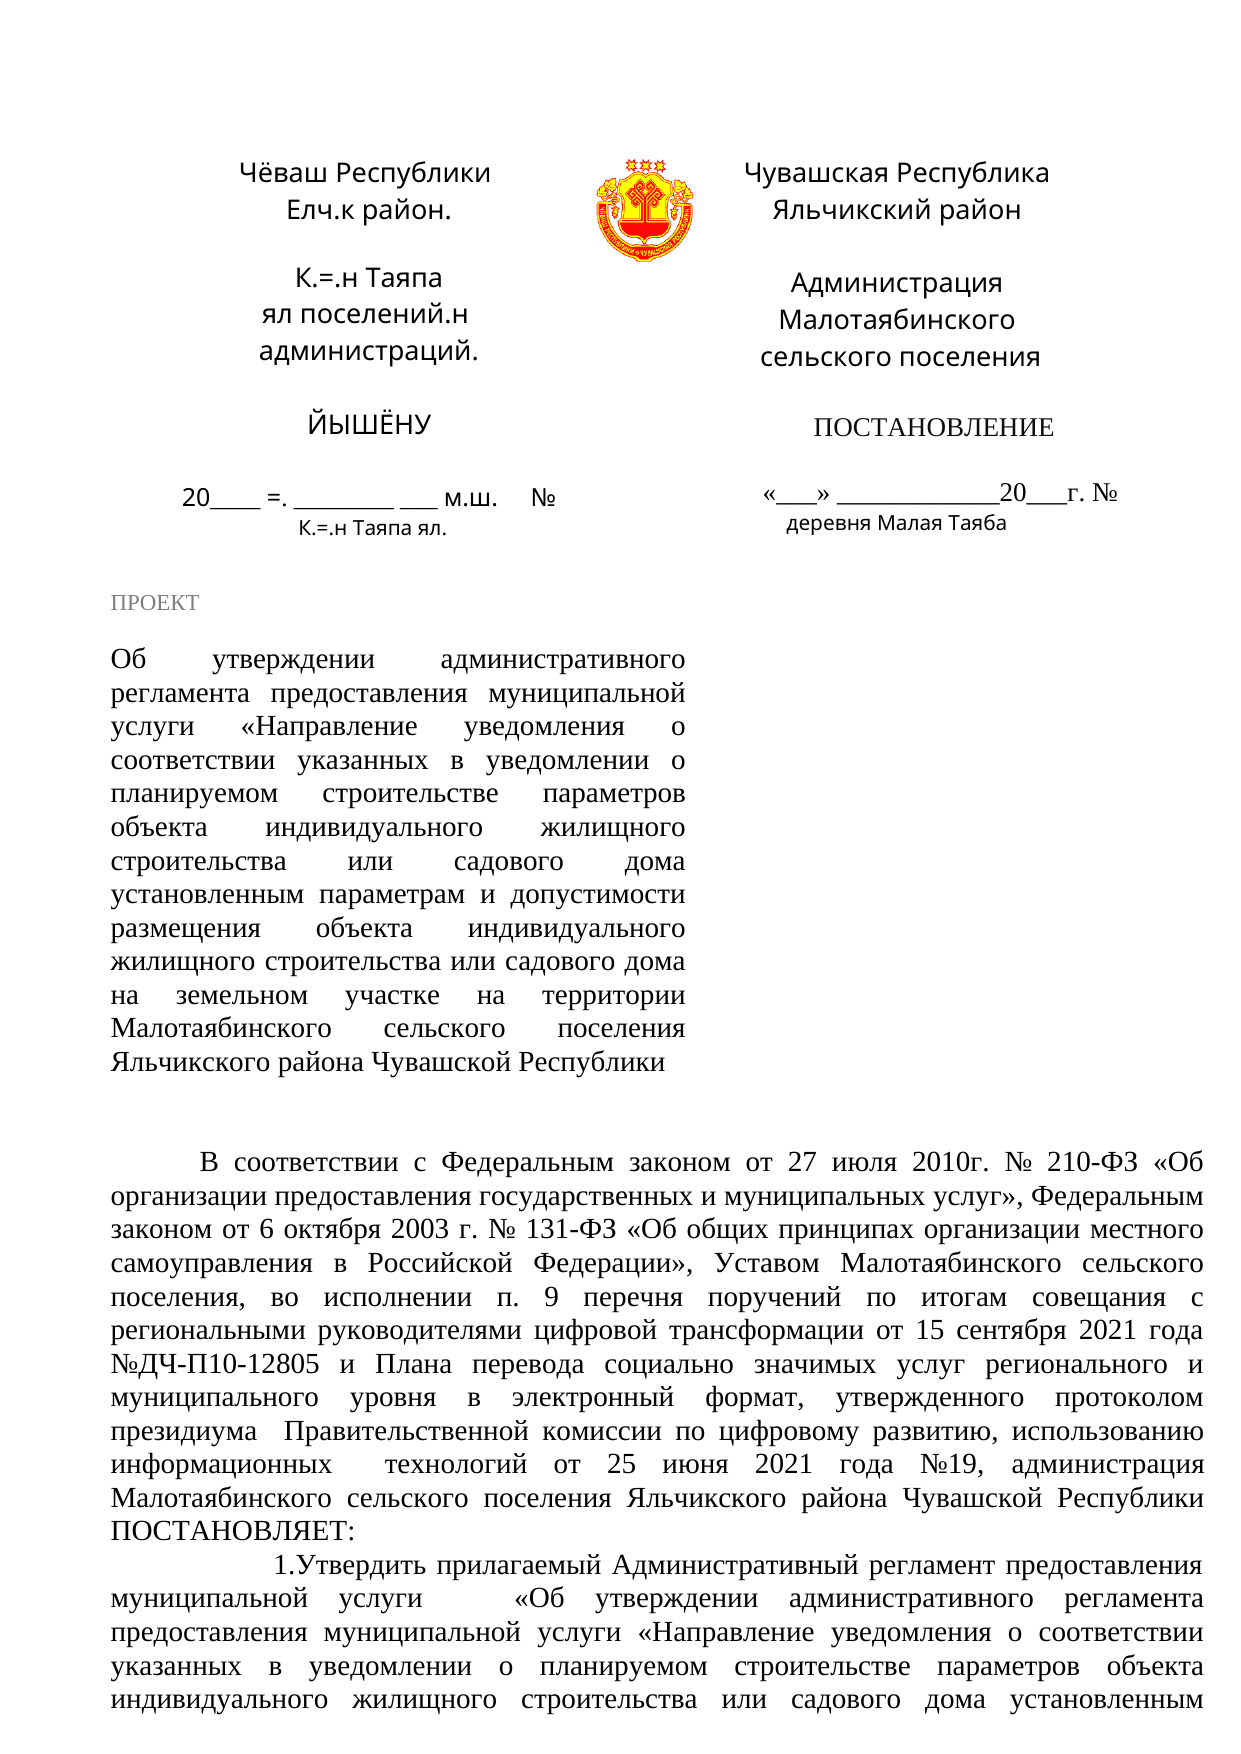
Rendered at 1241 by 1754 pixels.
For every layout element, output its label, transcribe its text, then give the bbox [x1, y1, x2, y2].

text Об утверждении административного регламента предоставления муниципальной услуги «Направление уведомления о соответствии указанных в уведомлении о планируемом строительстве параметров объекта индивидуального жилищного строительства или садового дома установленным параметрам и допустимости размещения объекта индивидуального жилищного строительства или садового дома на земельном участке на территории Малотаябинского сельского поселения Яльчикского района Чувашской Республики [110, 641, 686, 1077]
text ПРОЕКТ [110, 135, 1205, 615]
text В соответствии с Федеральным законом от 27 июля 2010г. № 210-ФЗ «Об организации предоставления государственных и муниципальных услуг», Федеральным законом от 6 октября 2003 г. № 131-ФЗ «Об общих принципах организации местного самоуправления в Российской Федерации», Уставом Малотаябинского сельского поселения, во исполнении п. 9 перечня поручений по итогам совещания с региональными руководителями цифровой трансформации от 15 сентября 2021 года №ДЧ-П10-12805 и Плана перевода социально значимых услуг регионального и муниципального уровня в электронный формат, утвержденного протоколом президиума Правительственной комиссии по цифровому развитию, использованию информационных технологий от 25 июня 2021 года №19, администрация Малотаябинского сельского поселения Яльчикского района Чувашской Республики ПОСТАНОВЛЯЕТ: [110, 1144, 1205, 1547]
table_header Чувашская Республика Яльчикский район Администрация Малотаябинского сельского поселения ПОСТАНОВЛЕНИЕ «___» ____________20___г. № деревня Малая Таяба [725, 153, 1164, 589]
table_header Чёваш Республики Елч.к район. К.=.н Таяпа ял поселений.н администраций. ЙЫШЁНУ 20____ =. ________ ___ м.ш. № К.=.н Таяпа ял. [151, 153, 594, 589]
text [110, 1547, 1205, 1715]
table_header [594, 153, 725, 589]
